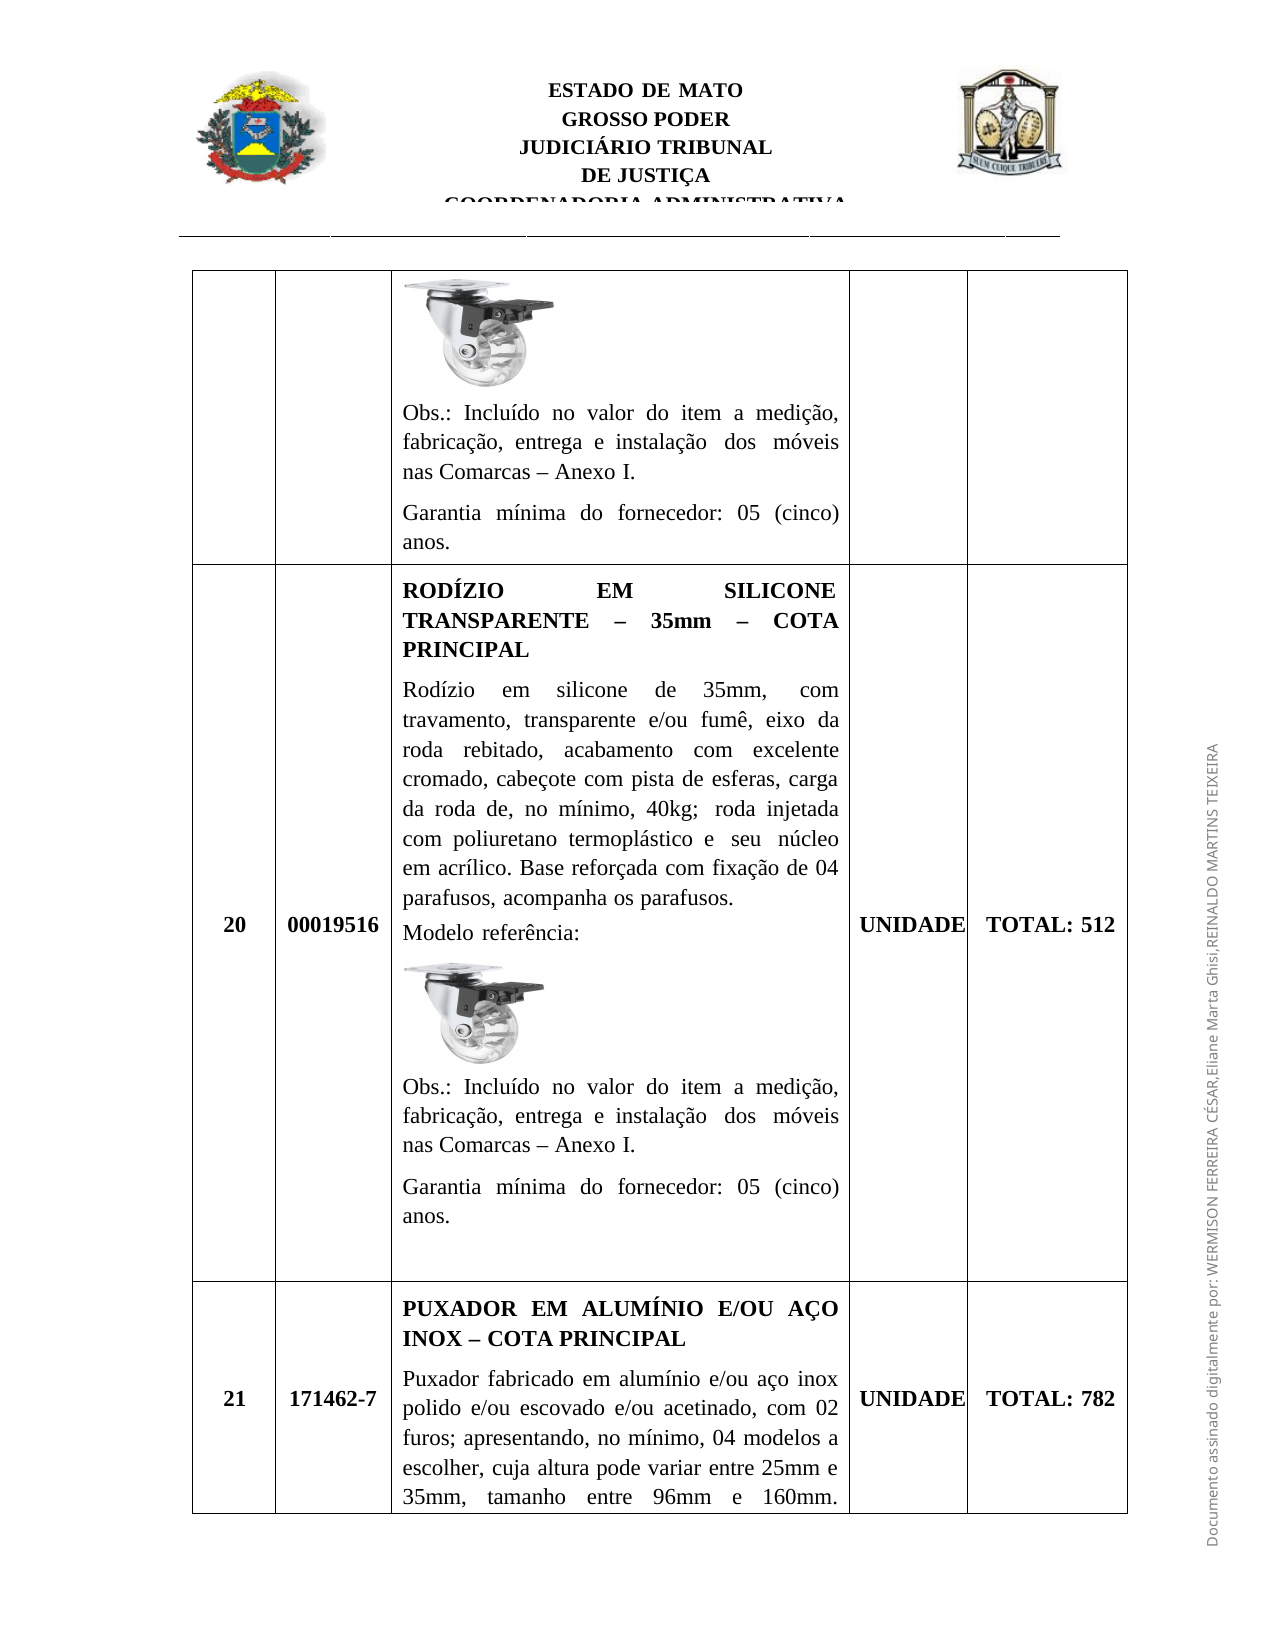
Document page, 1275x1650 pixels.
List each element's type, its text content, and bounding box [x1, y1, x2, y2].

table_cell TOTAL: 512 [968, 565, 1127, 1281]
table_cell RODÍZIO EM SILICONE TRANSPARENTE – 35mm – COTA PRINCIPAL Rodízio em silicone de 35mm, com travamento, transparente e/ou fumê, eixo da roda rebitado, acabamento com excelente cromado, cabeçote com pista de esferas, carga da roda de, no mínimo, 40kg; roda injetada com poliuretano termoplástico e seu núcleo em acrílico. Base reforçada com fixação de 04 parafusos, acompanha os parafusos. Modelo referência: Obs.: Incluído no valor do item a medição, fabricação, entrega e instalação dos móveis nas Comarcas – Anexo I. Garantia mínima do fornecedor: 05 (cinco) anos. [392, 565, 849, 1281]
table_cell UNIDADE [850, 1282, 967, 1513]
table_cell 21 [193, 1282, 275, 1513]
table_cell TOTAL: 782 [968, 1282, 1127, 1513]
table_header [850, 271, 967, 564]
table_cell PUXADOR EM ALUMÍNIO E/OU AÇO INOX – COTA PRINCIPAL Puxador fabricado em alumínio e/ou aço inox polido e/ou escovado e/ou acetinado, com 02 furos; apresentando, no mínimo, 04 modelos a escolher, cuja altura pode variar entre 25mm e 35mm, tamanho entre 96mm e 160mm. [392, 1282, 849, 1513]
table_header [968, 271, 1127, 564]
table_cell 20 [193, 565, 275, 1281]
picture [195, 71, 327, 186]
picture [403, 961, 546, 1065]
table_header [276, 271, 391, 564]
table_header [193, 271, 275, 564]
picture [403, 277, 556, 388]
table_cell 00019516 [276, 565, 391, 1281]
table_cell 171462-7 [276, 1282, 391, 1513]
table_header Obs.: Incluído no valor do item a medição, fabricação, entrega e instalação dos móveis nas Comarcas – Anexo I. Garantia mínima do fornecedor: 05 (cinco) anos. [392, 271, 849, 564]
table_cell UNIDADE [850, 565, 967, 1281]
picture [948, 65, 1068, 180]
